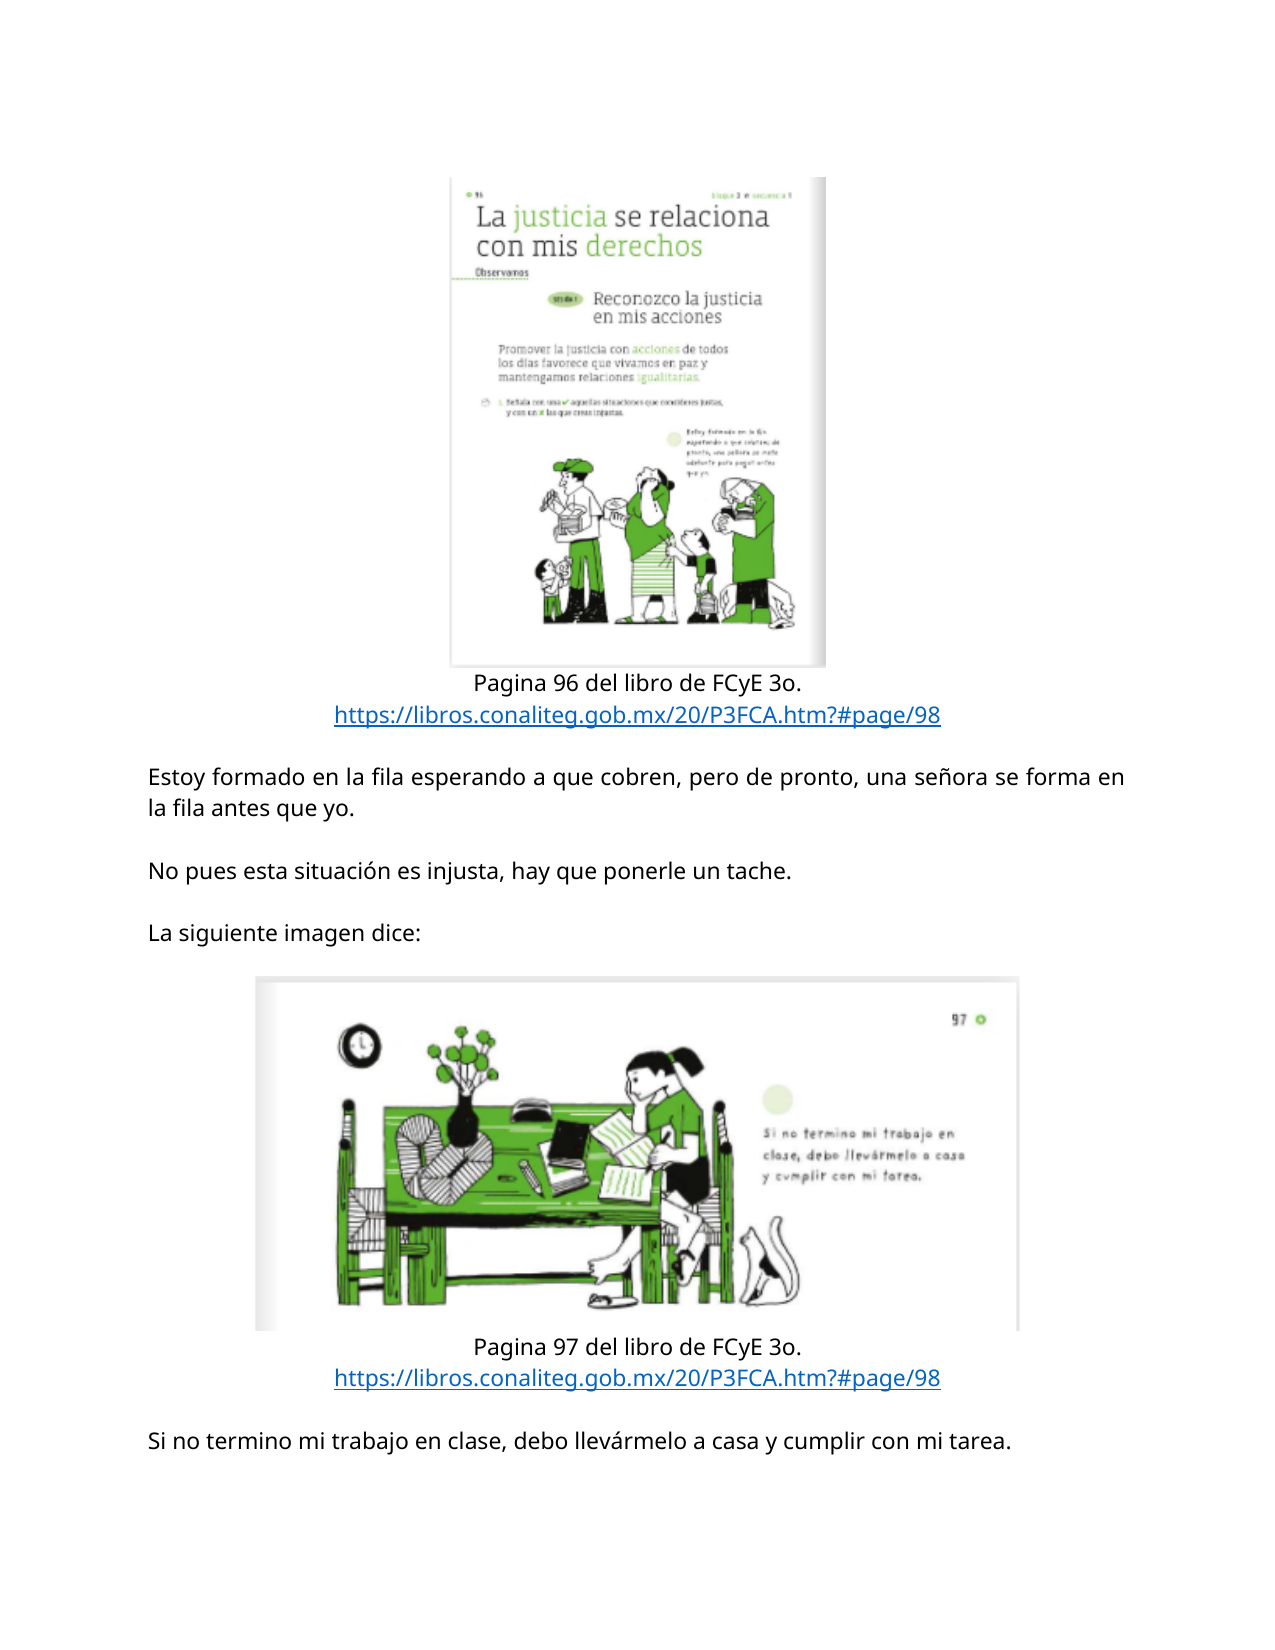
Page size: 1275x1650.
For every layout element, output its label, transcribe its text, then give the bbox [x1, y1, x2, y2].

text https://libros.conaliteg.gob.mx/20/P3FCA.htm?#page/98 [148, 1362, 1127, 1393]
text Estoy formado en la fila esperando a que cobren, pero de pronto, una señora se forma en la fila antes que yo. [148, 761, 1127, 823]
picture [449, 177, 826, 668]
text No pues esta situación es injusta, hay que ponerle un tache. [148, 855, 1127, 886]
text Pagina 97 del libro de FCyE 3o. [148, 1331, 1127, 1362]
picture [255, 976, 1020, 1331]
text https://libros.conaliteg.gob.mx/20/P3FCA.htm?#page/98 [148, 698, 1127, 730]
text La siguiente imagen dice: [148, 917, 1127, 948]
text Si no termino mi trabajo en clase, debo llevármelo a casa y cumplir con mi tarea. [148, 1425, 1127, 1456]
text Pagina 96 del libro de FCyE 3o. [148, 667, 1127, 698]
